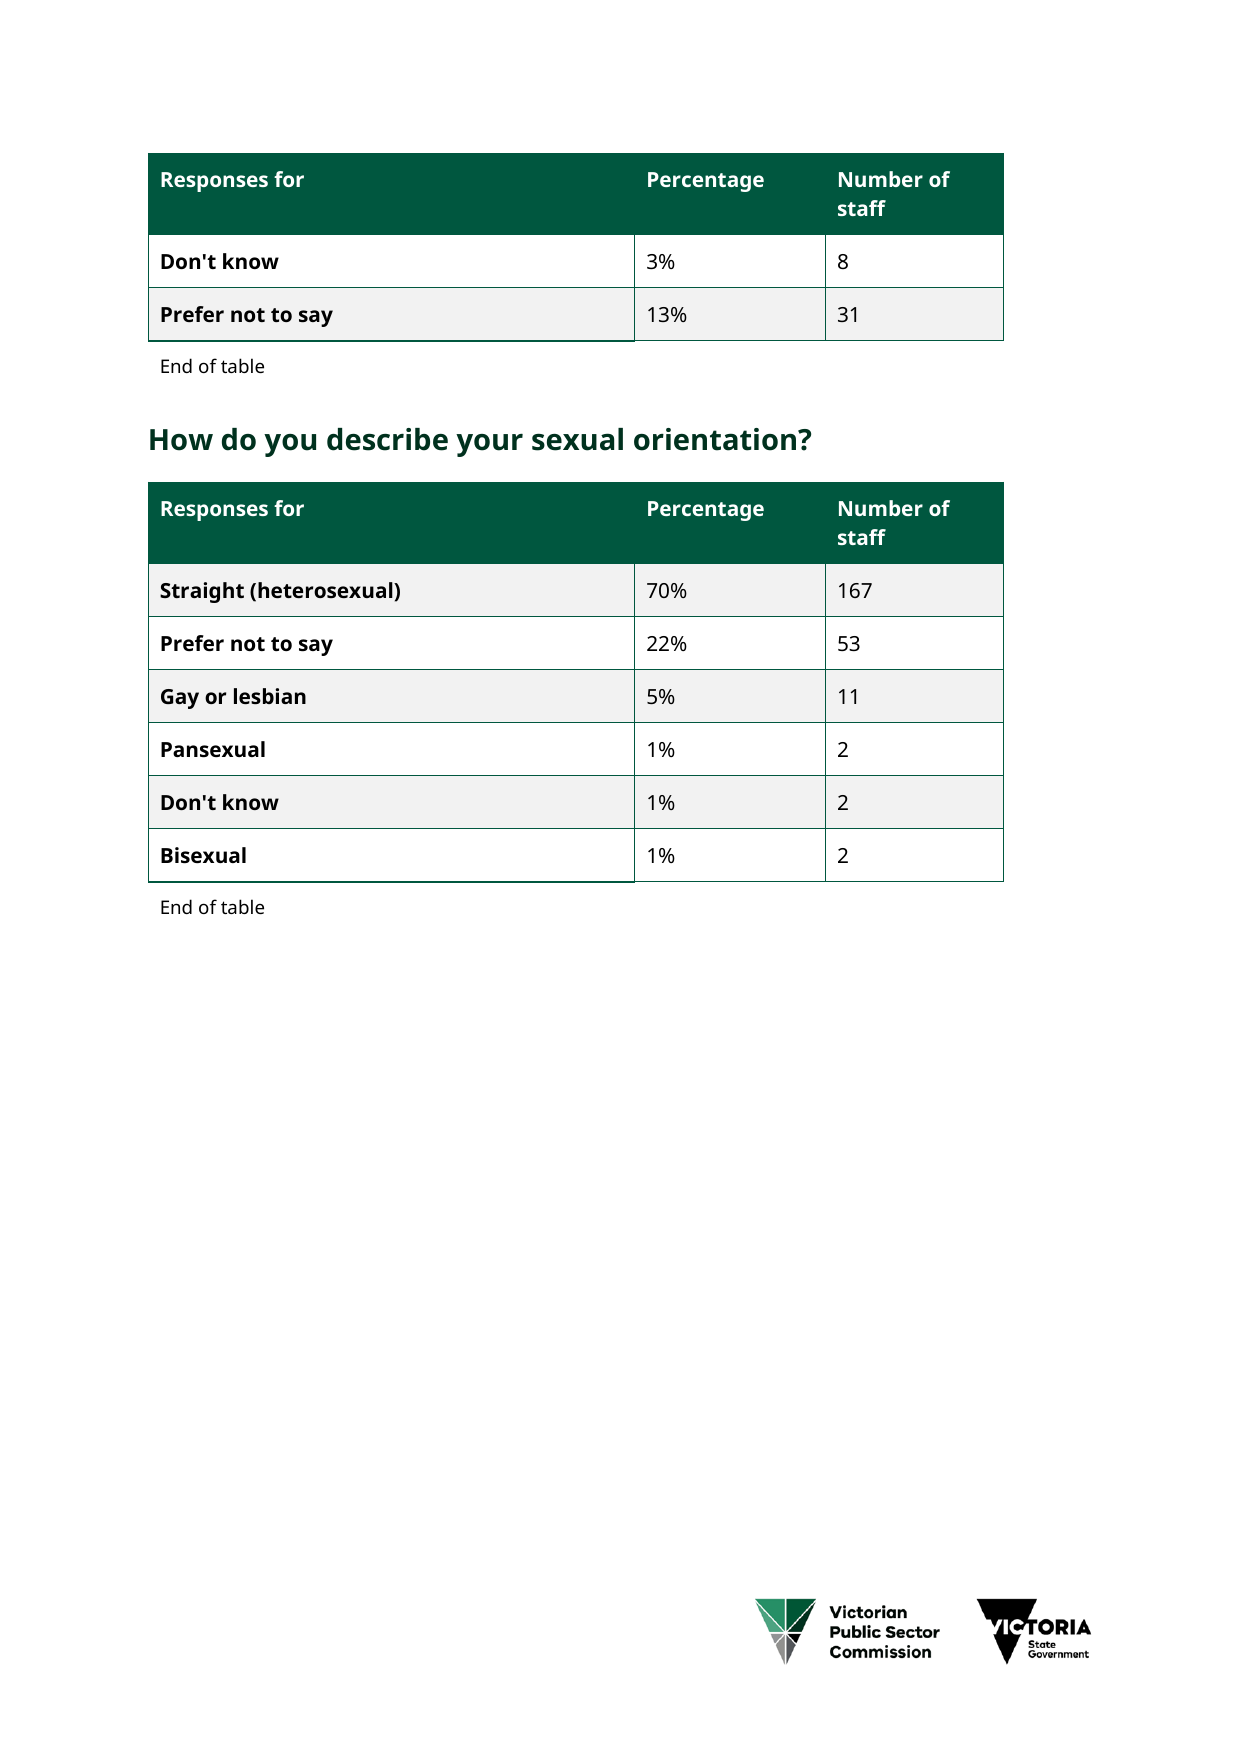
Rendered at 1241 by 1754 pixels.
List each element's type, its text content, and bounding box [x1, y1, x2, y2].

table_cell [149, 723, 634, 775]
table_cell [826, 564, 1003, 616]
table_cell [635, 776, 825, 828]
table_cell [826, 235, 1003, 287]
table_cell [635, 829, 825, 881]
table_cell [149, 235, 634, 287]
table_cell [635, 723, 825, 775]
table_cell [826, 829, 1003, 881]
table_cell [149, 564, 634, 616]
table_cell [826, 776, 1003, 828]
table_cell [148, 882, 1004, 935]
subtitle How do you describe your sexual orientation? [148, 419, 1092, 459]
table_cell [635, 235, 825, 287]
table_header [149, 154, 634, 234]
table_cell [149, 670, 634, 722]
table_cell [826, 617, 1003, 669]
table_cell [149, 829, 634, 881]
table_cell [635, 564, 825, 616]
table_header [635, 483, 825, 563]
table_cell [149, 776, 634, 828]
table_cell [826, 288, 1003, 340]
picture [754, 1598, 1093, 1666]
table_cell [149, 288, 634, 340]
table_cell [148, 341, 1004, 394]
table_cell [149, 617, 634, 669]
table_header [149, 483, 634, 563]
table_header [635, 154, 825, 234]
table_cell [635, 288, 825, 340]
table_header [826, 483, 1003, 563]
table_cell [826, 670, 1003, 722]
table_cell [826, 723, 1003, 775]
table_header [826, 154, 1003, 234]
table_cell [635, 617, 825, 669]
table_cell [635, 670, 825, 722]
